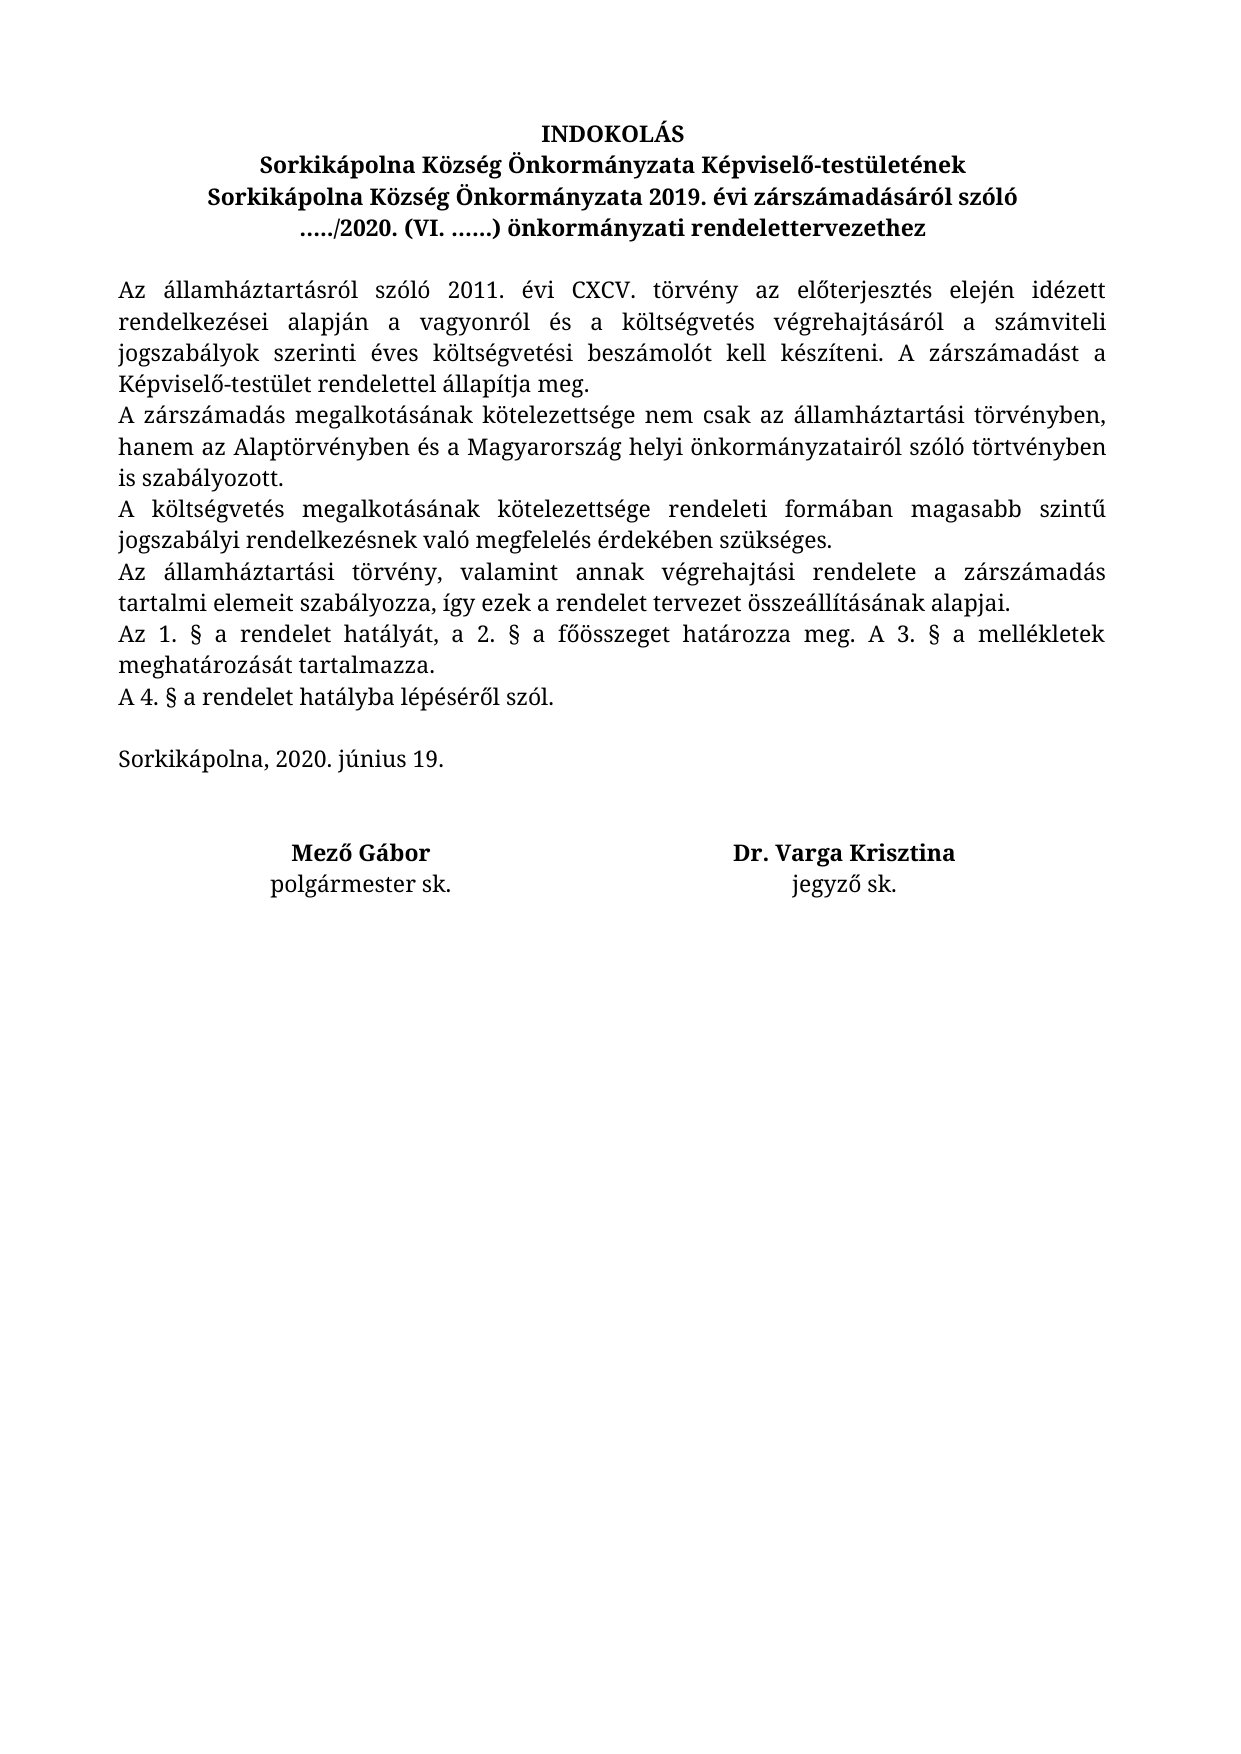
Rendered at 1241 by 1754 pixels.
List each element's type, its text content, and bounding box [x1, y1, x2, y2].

table_header Dr. Varga Krisztina jegyző sk. [603, 837, 1085, 899]
text A 4. § a rendelet hatályba lépéséről szól. [118, 681, 1107, 712]
text …../2020. (VI. …...) önkormányzati rendelettervezethez [118, 212, 1107, 243]
text Az államháztartási törvény, valamint annak végrehajtási rendelete a zárszámadás tartalmi elemeit szabályozza, így ezek a rendelet tervezet összeállításának alapjai. [118, 556, 1107, 618]
text Az államháztartásról szóló 2011. évi CXCV. törvény az előterjesztés elején idézett rendelkezései alapján a vagyonról és a költségvetés végrehajtásáról a számviteli jogszabályok szerinti éves költségvetési beszámolót kell készíteni. A zárszámadást a Képviselő-testület rendelettel állapítja meg. [118, 274, 1107, 399]
text A költségvetés megalkotásának kötelezettsége rendeleti formában magasabb szintű jogszabályi rendelkezésnek való megfelelés érdekében szükséges. [118, 493, 1107, 556]
text Indokolás [118, 118, 1107, 149]
text Sorkikápolna Község Önkormányzata 2019. évi zárszámadásáról szóló [118, 181, 1107, 212]
text Az 1. § a rendelet hatályát, a 2. § a főösszeget határozza meg. A 3. § a mellékletek meghatározását tartalmazza. [118, 618, 1107, 681]
list Sorkikápolna Község Önkormányzata Képviselő-testületének [118, 149, 1107, 181]
text A zárszámadás megalkotásának kötelezettsége nem csak az államháztartási törvényben, hanem az Alaptörvényben és a Magyarország helyi önkormányzatairól szóló törtvényben is szabályozott. [118, 399, 1107, 493]
text Sorkikápolna, 2020. június 19. [118, 743, 1107, 774]
table_header Mező Gábor polgármester sk. [118, 837, 603, 899]
